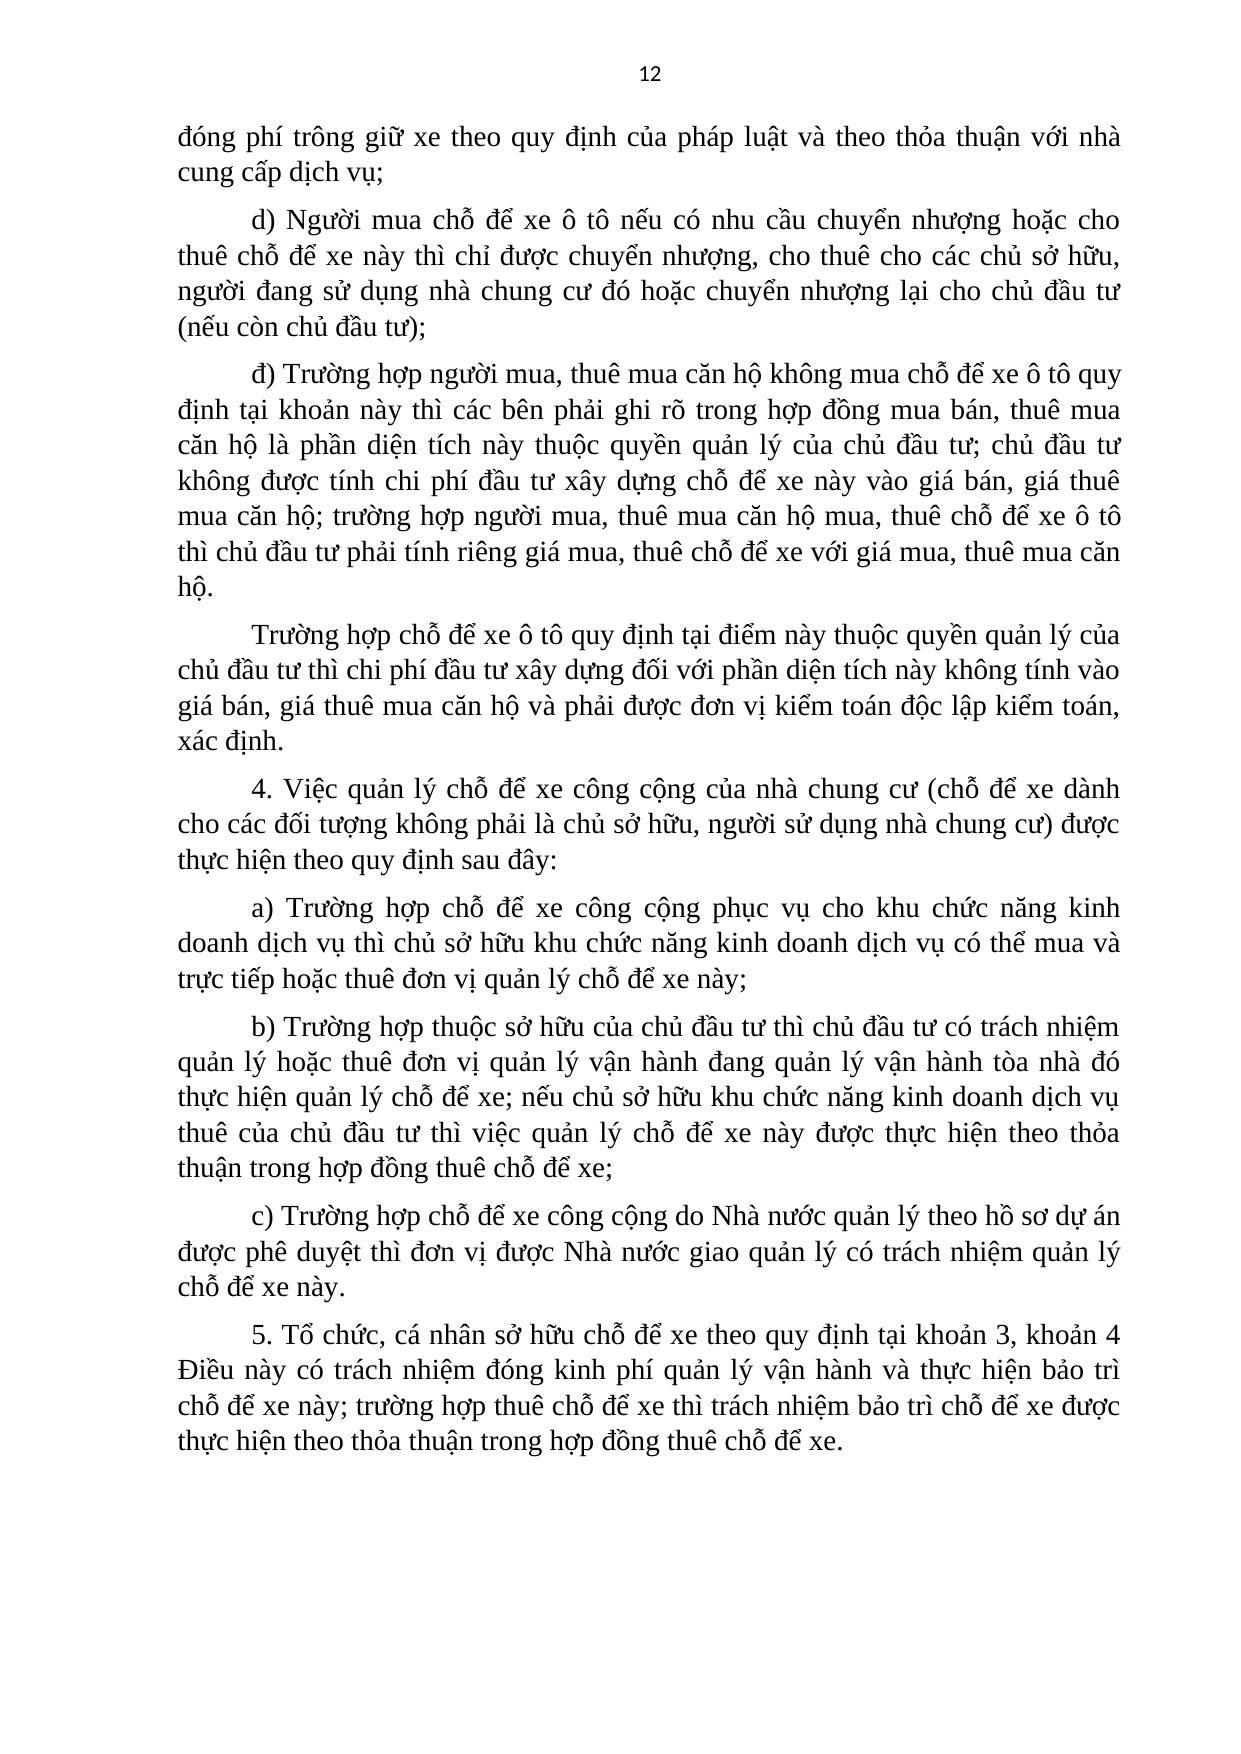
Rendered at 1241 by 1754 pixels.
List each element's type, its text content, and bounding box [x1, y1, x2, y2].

text 4. Việc quản lý chỗ để xe công cộng của nhà chung cư (chỗ để xe dành cho các đối tượng không phải là chủ sở hữu, người sử dụng nhà chung cư) được thực hiện theo quy định sau đây: [177, 770, 1122, 876]
text b) Trường hợp thuộc sở hữu của chủ đầu tư thì chủ đầu tư có trách nhiệm quản lý hoặc thuê đơn vị quản lý vận hành đang quản lý vận hành tòa nhà đó thực hiện quản lý chỗ để xe; nếu chủ sở hữu khu chức năng kinh doanh dịch vụ thuê của chủ đầu tư thì việc quản lý chỗ để xe này được thực hiện theo thỏa thuận trong hợp đồng thuê chỗ để xe; [177, 1008, 1122, 1185]
text c) Trường hợp chỗ để xe công cộng do Nhà nước quản lý theo hồ sơ dự án được phê duyệt thì đơn vị được Nhà nước giao quản lý có trách nhiệm quản lý chỗ để xe này. [177, 1197, 1122, 1303]
text Trường hợp chỗ để xe ô tô quy định tại điểm này thuộc quyền quản lý của chủ đầu tư thì chi phí đầu tư xây dựng đối với phần diện tích này không tính vào giá bán, giá thuê mua căn hộ và phải được đơn vị kiểm toán độc lập kiểm toán, xác định. [177, 616, 1122, 758]
text d) Người mua chỗ để xe ô tô nếu có nhu cầu chuyển nhượng hoặc cho thuê chỗ để xe này thì chỉ được chuyển nhượng, cho thuê cho các chủ sở hữu, người đang sử dụng nhà chung cư đó hoặc chuyển nhượng lại cho chủ đầu tư (nếu còn chủ đầu tư); [177, 201, 1122, 343]
text đ) Trường hợp người mua, thuê mua căn hộ không mua chỗ để xe ô tô quy định tại khoản này thì các bên phải ghi rõ trong hợp đồng mua bán, thuê mua căn hộ là phần diện tích này thuộc quyền quản lý của chủ đầu tư; chủ đầu tư không được tính chi phí đầu tư xây dựng chỗ để xe này vào giá bán, giá thuê mua căn hộ; trường hợp người mua, thuê mua căn hộ mua, thuê chỗ để xe ô tô thì chủ đầu tư phải tính riêng giá mua, thuê chỗ để xe với giá mua, thuê mua căn hộ. [177, 356, 1122, 603]
text a) Trường hợp chỗ để xe công cộng phục vụ cho khu chức năng kinh doanh dịch vụ thì chủ sở hữu khu chức năng kinh doanh dịch vụ có thể mua và trực tiếp hoặc thuê đơn vị quản lý chỗ để xe này; [177, 889, 1122, 995]
text 5. Tổ chức, cá nhân sở hữu chỗ để xe theo quy định tại khoản 3, khoản 4 Điều này có trách nhiệm đóng kinh phí quản lý vận hành và thực hiện bảo trì chỗ để xe này; trường hợp thuê chỗ để xe thì trách nhiệm bảo trì chỗ để xe được thực hiện theo thỏa thuận trong hợp đồng thuê chỗ để xe. [177, 1316, 1122, 1458]
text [177, 118, 1122, 189]
